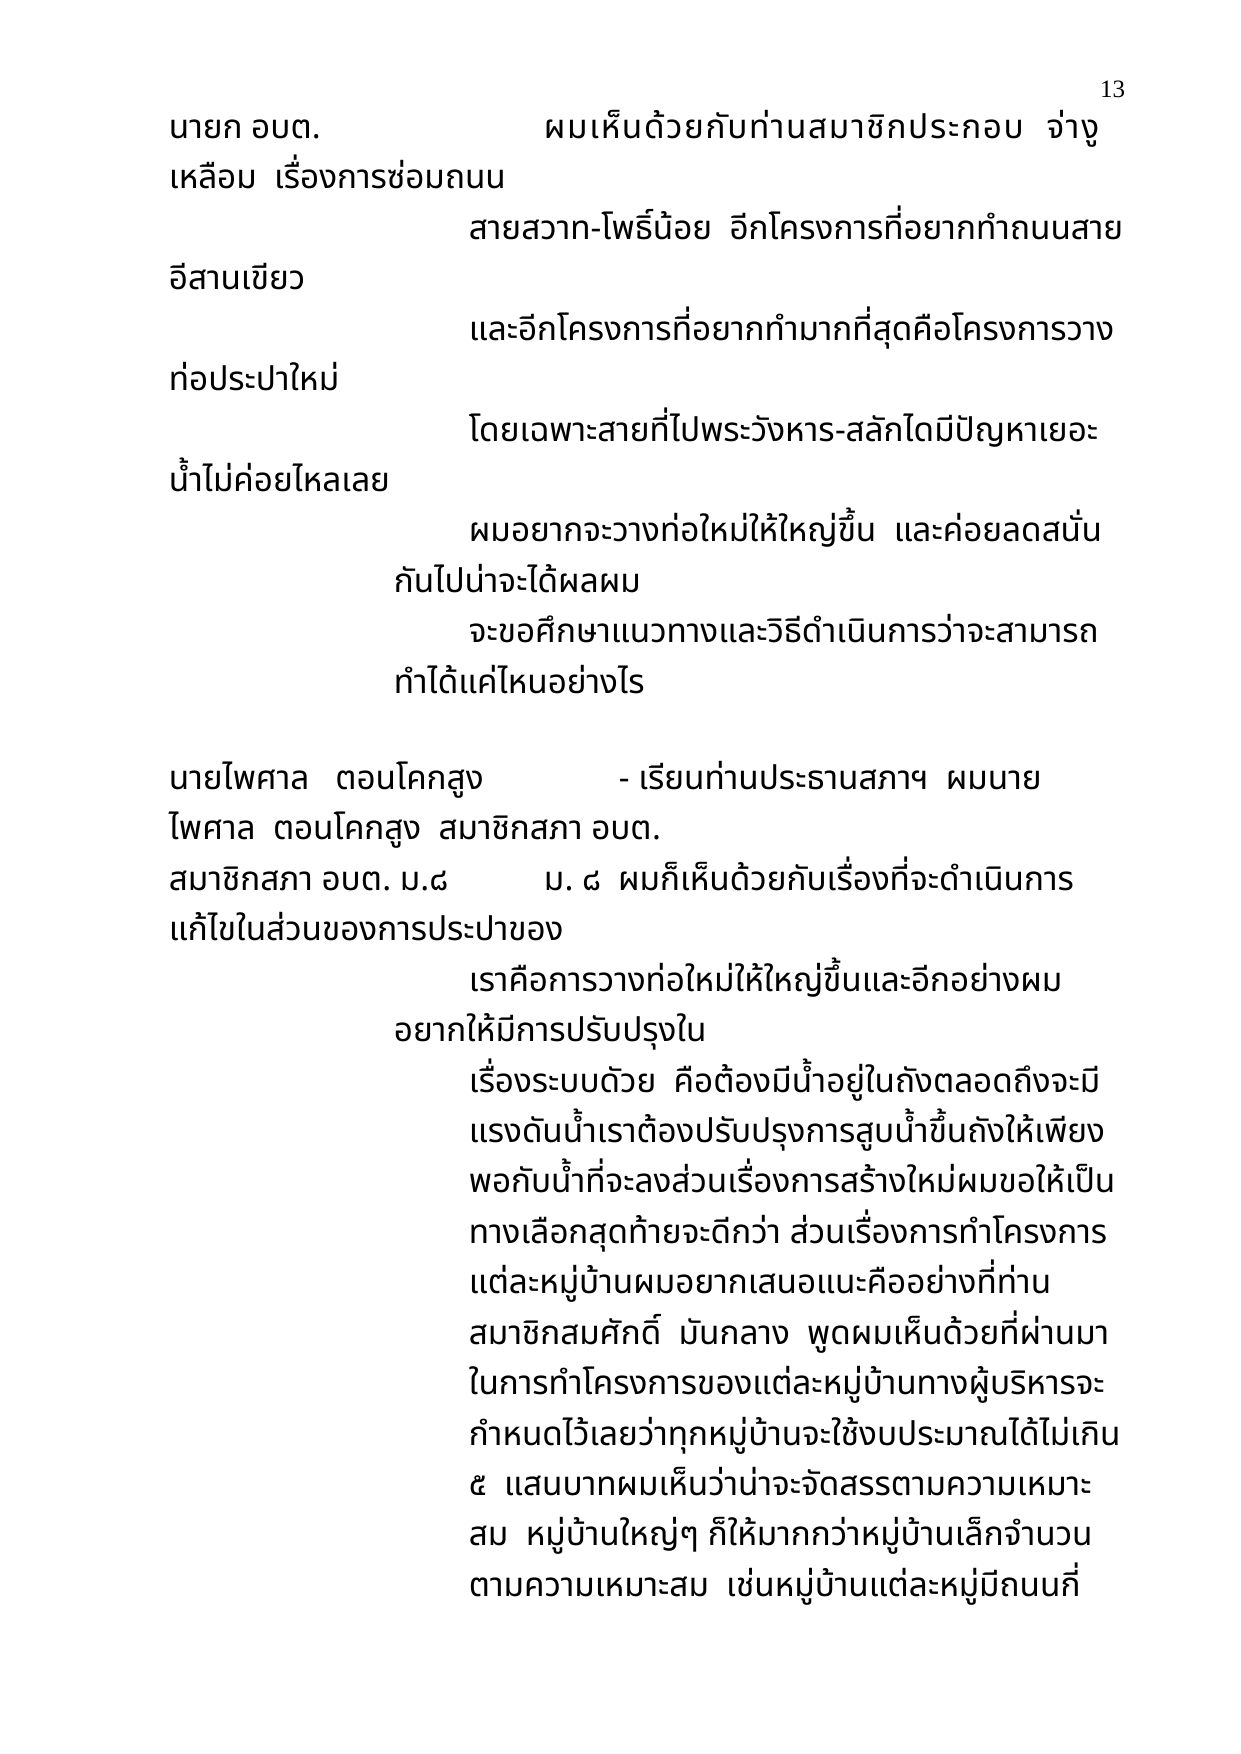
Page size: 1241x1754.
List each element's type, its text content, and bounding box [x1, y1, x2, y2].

text สายสวาท-โพธิ์น้อย อีกโครงการที่อยากทำถนนสายอีสานเขียว [169, 203, 1125, 304]
text เรื่องระบบดัวย คือต้องมีน้ำอยู่ในถังตลอดถึงจะมีแรงดันน้ำเราต้องปรับปรุงการสูบน้ำขึ้นถังให้เพียงพอกับน้ำที่จะลงส่วนเรื่องการสร้างใหม่ผมขอให้เป็น [469, 1057, 1125, 1208]
text จะขอศึกษาแนวทางและวิธีดำเนินการว่าจะสามารถทำได้แค่ไหนอย่างไร [394, 607, 1125, 708]
text และอีกโครงการที่อยากทำมากที่สุดคือโครงการวางท่อประปาใหม่ [169, 304, 1125, 405]
text เราคือการวางท่อใหม่ให้ใหญ่ขึ้นและอีกอย่างผมอยากให้มีการปรับปรุงใน [394, 956, 1125, 1057]
text ผมอยากจะวางท่อใหม่ให้ใหญ่ขึ้น และค่อยลดสนั่นกันไปน่าจะได้ผลผม [394, 506, 1125, 607]
text นายก อบต. ผมเห็นด้วยกับท่านสมาชิกประกอบ จ่างูเหลือม เรื่องการซ่อมถนน [169, 102, 1125, 203]
text สมาชิกสภา อบต. ม.๘ ม. ๘ ผมก็เห็นด้วยกับเรื่องที่จะดำเนินการแก้ไขในส่วนของการประปาของ [169, 855, 1125, 956]
text นายไพศาล ตอนโคกสูง - เรียนท่านประธานสภาฯ ผมนายไพศาล ตอนโคกสูง สมาชิกสภา อบต. [169, 753, 1125, 855]
text โดยเฉพาะสายที่ไปพระวังหาร-สลักไดมีปัญหาเยอะน้ำไม่ค่อยไหลเลย [169, 405, 1125, 506]
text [469, 1208, 1125, 1611]
